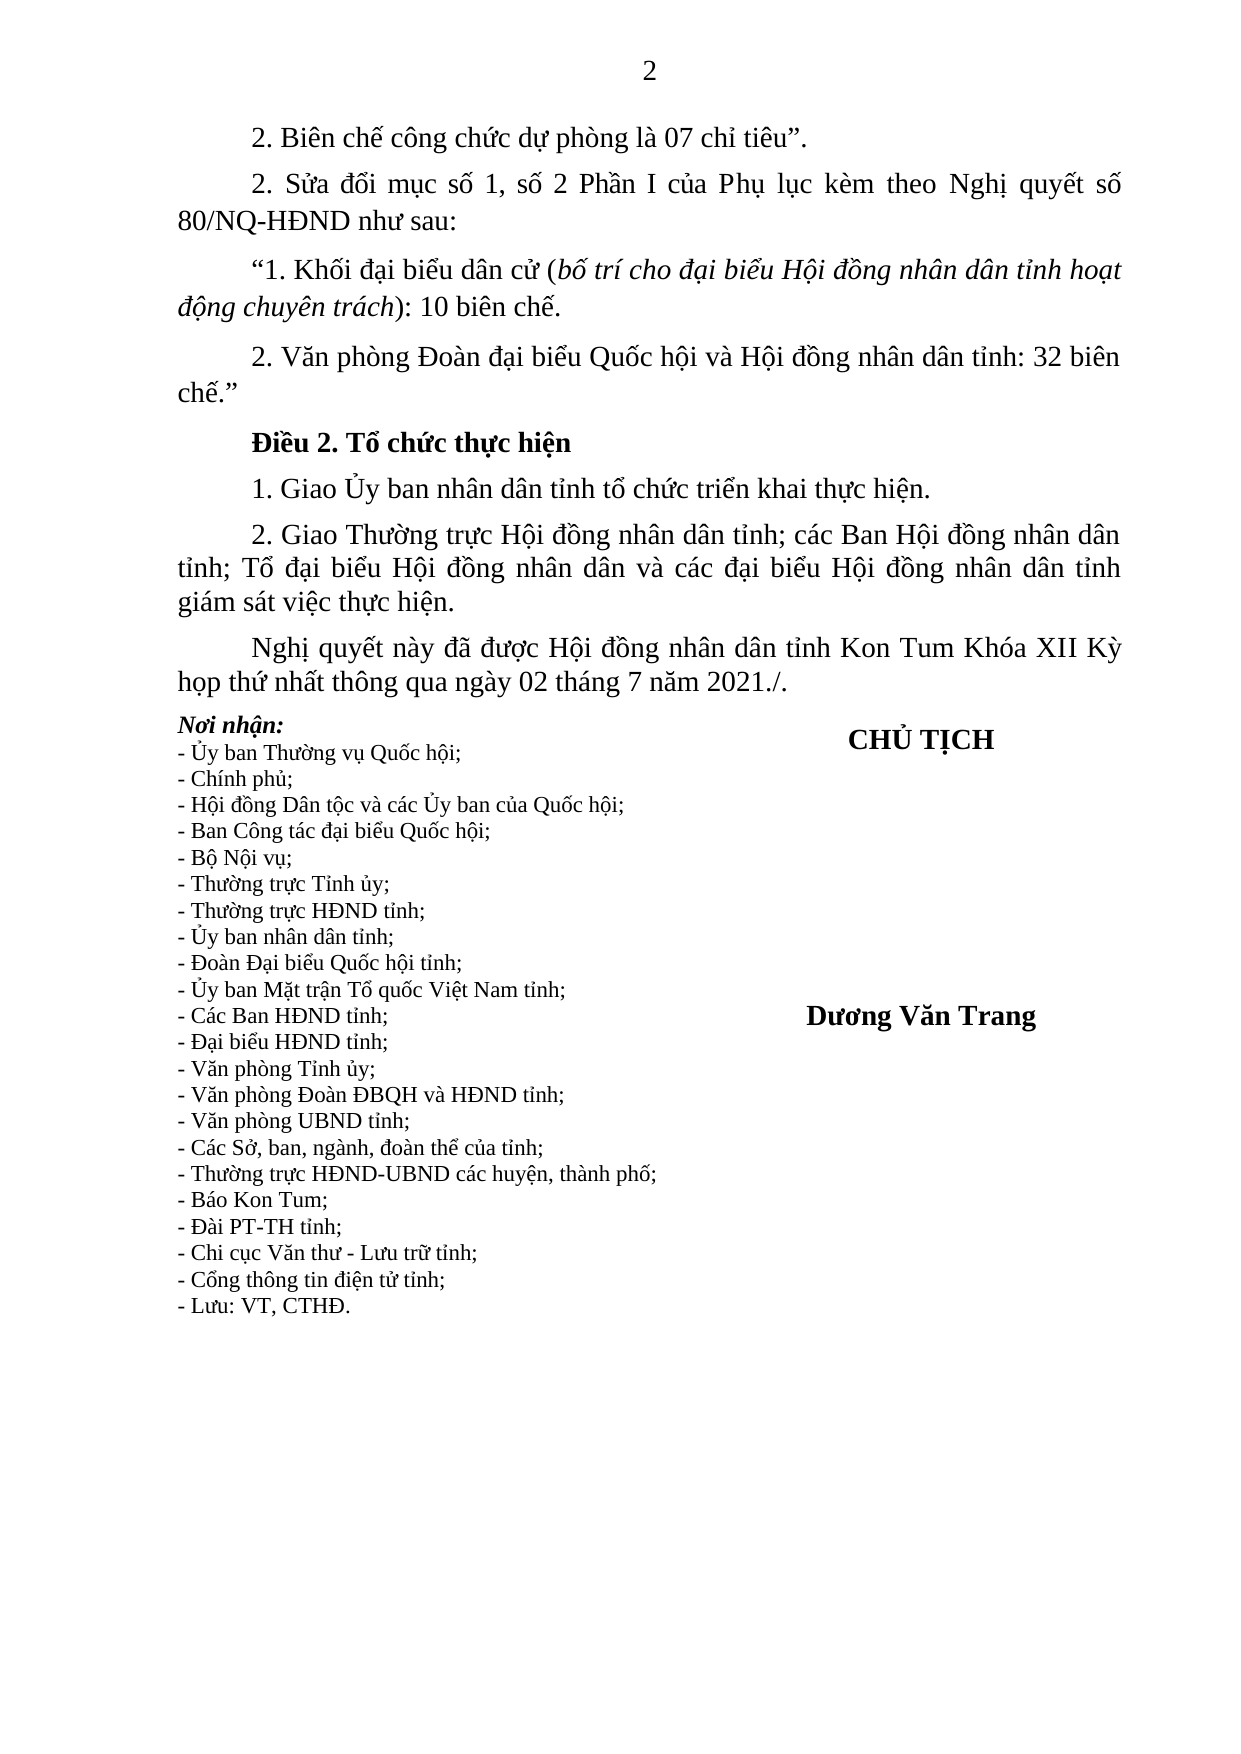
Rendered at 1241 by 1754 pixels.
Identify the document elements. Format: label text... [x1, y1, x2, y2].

text Điều 2. Tổ chức thực hiện [177, 425, 1122, 458]
text 2. Giao Thường trực Hội đồng nhân dân tỉnh; các Ban Hội đồng nhân dân tỉnh; Tổ đại biểu Hội đồng nhân dân và các đại biểu Hội đồng nhân dân tỉnh giám sát việc thực hiện. [177, 517, 1122, 618]
text 1. Giao Ủy ban nhân dân tỉnh tổ chức triển khai thực hiện. [177, 471, 1122, 504]
table_header Nơi nhận: - Ủy ban Thường vụ Quốc hội; - Chính phủ; - Hội đồng Dân tộc và các Ủy ban của Quốc hội; - Ban Công tác đại biểu Quốc hội; - Bộ Nội vụ; - Thường trực Tỉnh ủy; - Thường trực HĐND tỉnh; - Ủy ban nhân dân tỉnh; - Đoàn Đại biểu Quốc hội tỉnh; - Ủy ban Mặt trận Tổ quốc Việt Nam tỉnh; - Các Ban HĐND tỉnh; - Đại biểu HĐND tỉnh; - Văn phòng Tỉnh ủy; - Văn phòng Đoàn ĐBQH và HĐND tỉnh; - Văn phòng UBND tỉnh; - Các Sở, ban, ngành, đoàn thể của tỉnh; - Thường trực HĐND-UBND các huyện, thành phố; - Báo Kon Tum; - Đài PT-TH tỉnh; - Chi cục Văn thư - Lưu trữ tỉnh; - Cổng thông tin điện tử tỉnh; - Lưu: VT, CTHĐ. [166, 710, 709, 1318]
text Nghị quyết này đã được Hội đồng nhân dân tỉnh Kon Tum Khóa XII Kỳ họp thứ nhất thông qua ngày 02 tháng 7 năm 2021./. [177, 630, 1122, 697]
text “1. Khối đại biểu dân cử (bố trí cho đại biểu Hội đồng nhân dân tỉnh hoạt động chuyên trách): 10 biên chế. [177, 252, 1122, 323]
text 2. Văn phòng Đoàn đại biểu Quốc hội và Hội đồng nhân dân tỉnh: 32 biên chế.” [177, 339, 1122, 409]
text 2. Sửa đổi mục số 1, số 2 Phần I của Phụ lục kèm theo Nghị quyết số 80/NQ-HĐND như sau: [177, 166, 1122, 237]
text 2. Biên chế công chức dự phòng là 07 chỉ tiêu”. [177, 120, 1122, 154]
table_header CHỦ TỊCH Dương Văn Trang [709, 710, 1133, 1318]
